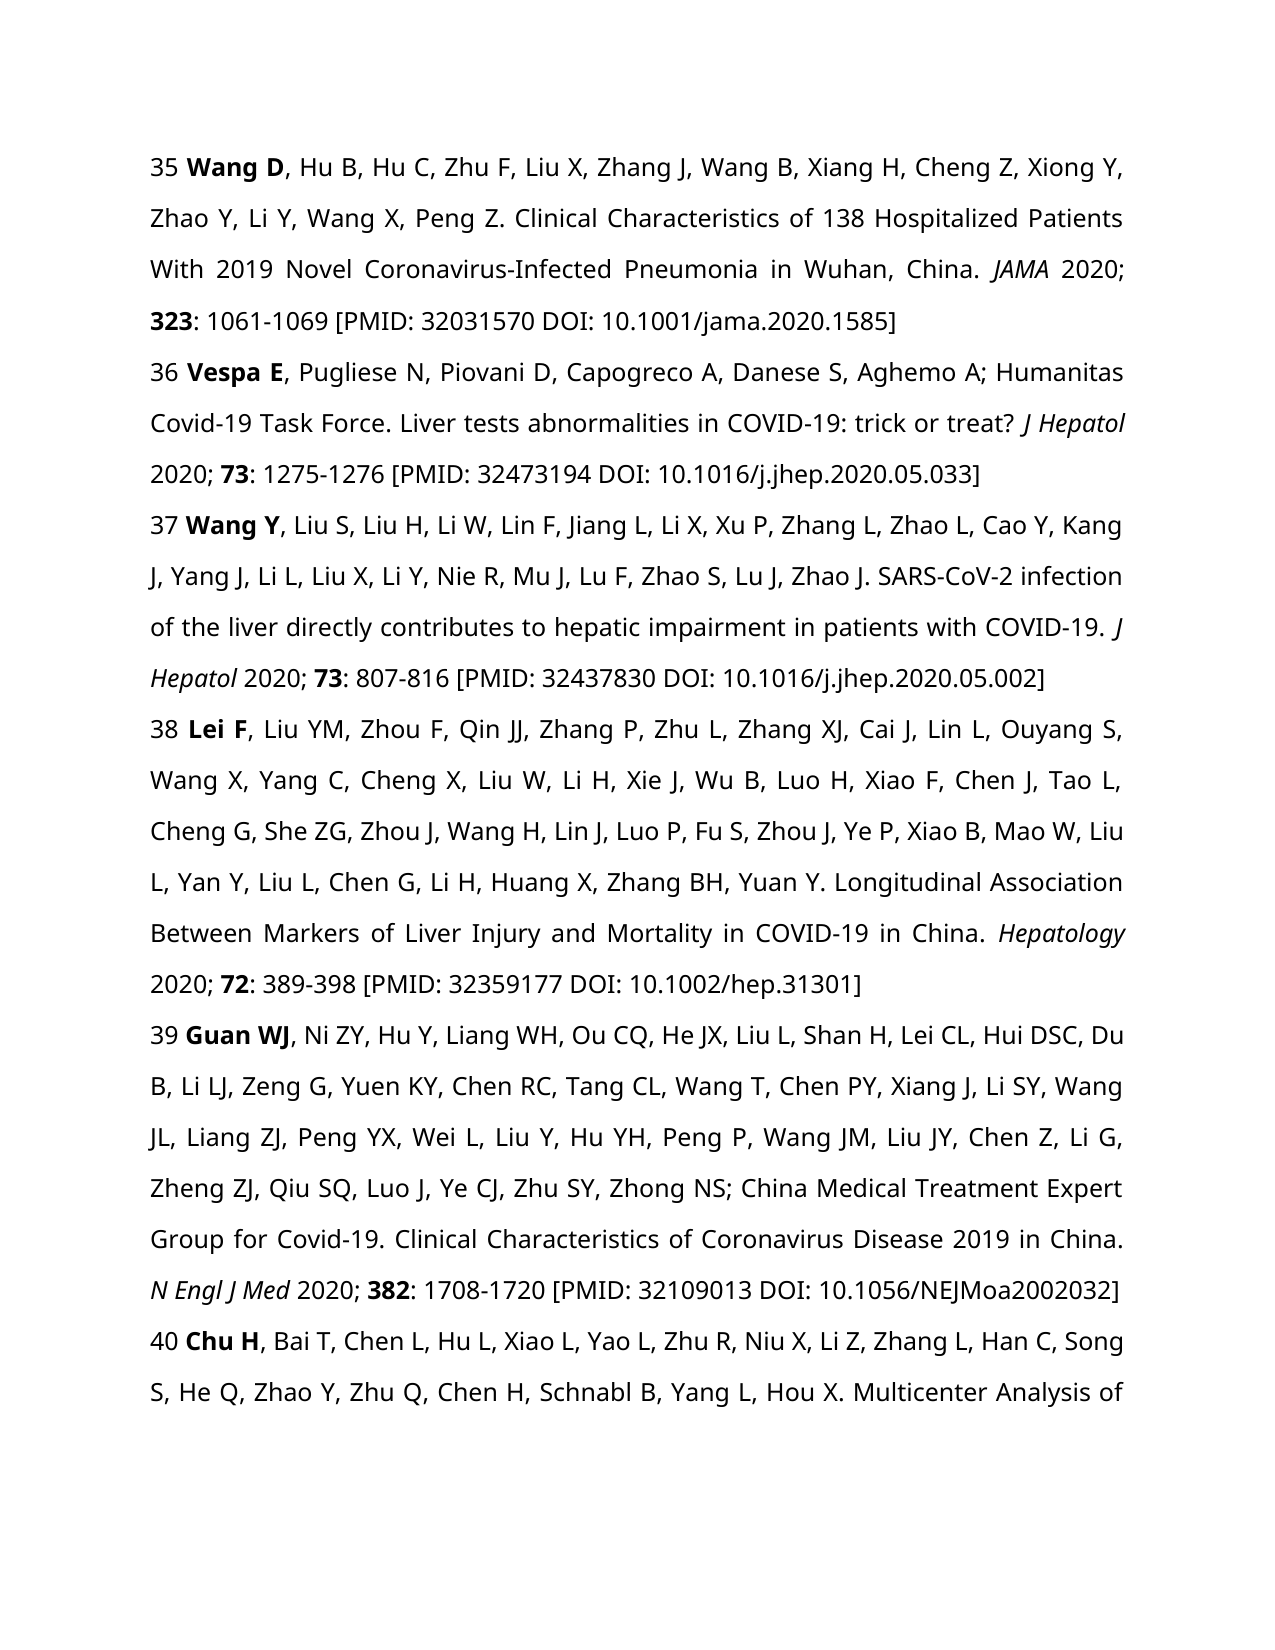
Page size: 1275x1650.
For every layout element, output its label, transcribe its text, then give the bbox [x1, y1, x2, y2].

text 36 Vespa E, Pugliese N, Piovani D, Capogreco A, Danese S, Aghemo A; Humanitas Covid-19 Task Force. Liver tests abnormalities in COVID-19: trick or treat? J Hepatol 2020; 73: 1275-1276 [PMID: 32473194 DOI: 10.1016/j.jhep.2020.05.033] [150, 354, 1125, 490]
text 39 Guan WJ, Ni ZY, Hu Y, Liang WH, Ou CQ, He JX, Liu L, Shan H, Lei CL, Hui DSC, Du B, Li LJ, Zeng G, Yuen KY, Chen RC, Tang CL, Wang T, Chen PY, Xiang J, Li SY, Wang JL, Liang ZJ, Peng YX, Wei L, Liu Y, Hu YH, Peng P, Wang JM, Liu JY, Chen Z, Li G, Zheng ZJ, Qiu SQ, Luo J, Ye CJ, Zhu SY, Zhong NS; China Medical Treatment Expert Group for Covid-19. Clinical Characteristics of Coronavirus Disease 2019 in China. N Engl J Med 2020; 382: 1708-1720 [PMID: 32109013 DOI: 10.1056/NEJMoa2002032] [150, 1018, 1125, 1307]
text 35 Wang D, Hu B, Hu C, Zhu F, Liu X, Zhang J, Wang B, Xiang H, Cheng Z, Xiong Y, Zhao Y, Li Y, Wang X, Peng Z. Clinical Characteristics of 138 Hospitalized Patients With 2019 Novel Coronavirus-Infected Pneumonia in Wuhan, China. JAMA 2020; 323: 1061-1069 [PMID: 32031570 DOI: 10.1001/jama.2020.1585] [150, 150, 1125, 337]
text 37 Wang Y, Liu S, Liu H, Li W, Lin F, Jiang L, Li X, Xu P, Zhang L, Zhao L, Cao Y, Kang J, Yang J, Li L, Liu X, Li Y, Nie R, Mu J, Lu F, Zhao S, Lu J, Zhao J. SARS-CoV-2 infection of the liver directly contributes to hepatic impairment in patients with COVID-19. J Hepatol 2020; 73: 807-816 [PMID: 32437830 DOI: 10.1016/j.jhep.2020.05.002] [150, 507, 1125, 694]
text 38 Lei F, Liu YM, Zhou F, Qin JJ, Zhang P, Zhu L, Zhang XJ, Cai J, Lin L, Ouyang S, Wang X, Yang C, Cheng X, Liu W, Li H, Xie J, Wu B, Luo H, Xiao F, Chen J, Tao L, Cheng G, She ZG, Zhou J, Wang H, Lin J, Luo P, Fu S, Zhou J, Ye P, Xiao B, Mao W, Liu L, Yan Y, Liu L, Chen G, Li H, Huang X, Zhang BH, Yuan Y. Longitudinal Association Between Markers of Liver Injury and Mortality in COVID-19 in China. Hepatology 2020; 72: 389-398 [PMID: 32359177 DOI: 10.1002/hep.31301] [150, 711, 1125, 1001]
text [150, 1324, 1125, 1409]
